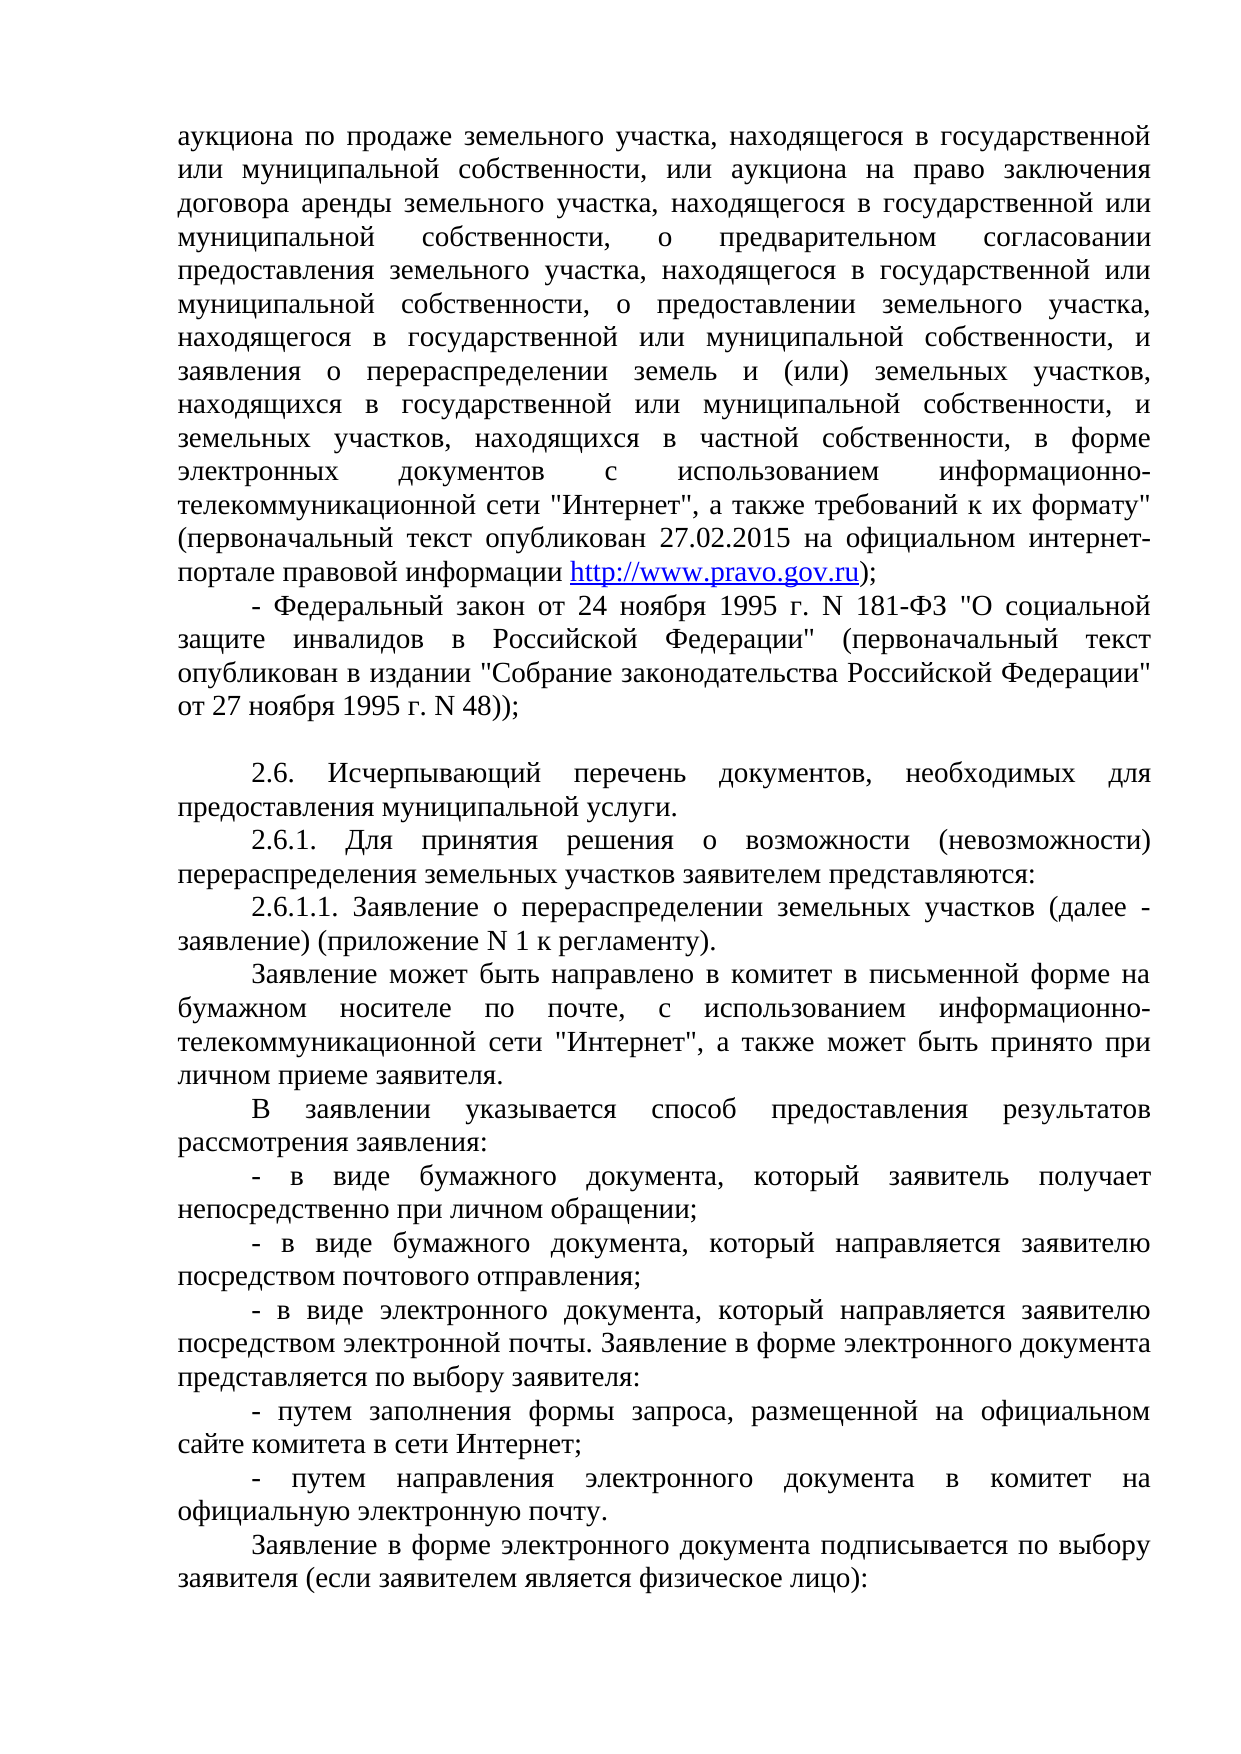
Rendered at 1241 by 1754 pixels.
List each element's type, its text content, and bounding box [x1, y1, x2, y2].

text 2.6.1.1. Заявление о перераспределении земельных участков (далее - заявление) (приложение N 1 к регламенту). [177, 889, 1152, 957]
text В заявлении указывается способ предоставления результатов рассмотрения заявления: [177, 1091, 1152, 1158]
text 2.6.1. Для принятия решения о возможности (невозможности) перераспределения земельных участков заявителем представляются: [177, 822, 1152, 889]
text 2.6. Исчерпывающий перечень документов, необходимых для предоставления муниципальной услуги. [177, 755, 1152, 822]
text - Федеральный закон от 24 ноября 1995 г. N 181-ФЗ "О социальной защите инвалидов в Российской Федерации" (первоначальный текст опубликован в издании "Собрание законодательства Российской Федерации" от 27 ноября 1995 г. N 48)); [177, 588, 1152, 722]
text - в виде электронного документа, который направляется заявителю посредством электронной почты. Заявление в форме электронного документа представляется по выбору заявителя: [177, 1292, 1152, 1393]
text - путем заполнения формы запроса, размещенной на официальном сайте комитета в сети Интернет; [177, 1393, 1152, 1460]
text Заявление может быть направлено в комитет в письменной форме на бумажном носителе по почте, с использованием информационно-телекоммуникационной сети "Интернет", а также может быть принято при личном приеме заявителя. [177, 957, 1152, 1091]
text - путем направления электронного документа в комитет на официальную электронную почту. [177, 1460, 1152, 1527]
text - в виде бумажного документа, который заявитель получает непосредственно при личном обращении; [177, 1158, 1152, 1225]
text Заявление в форме электронного документа подписывается по выбору заявителя (если заявителем является физическое лицо): [177, 1527, 1152, 1594]
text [177, 118, 1152, 588]
text - в виде бумажного документа, который направляется заявителю посредством почтового отправления; [177, 1225, 1152, 1292]
